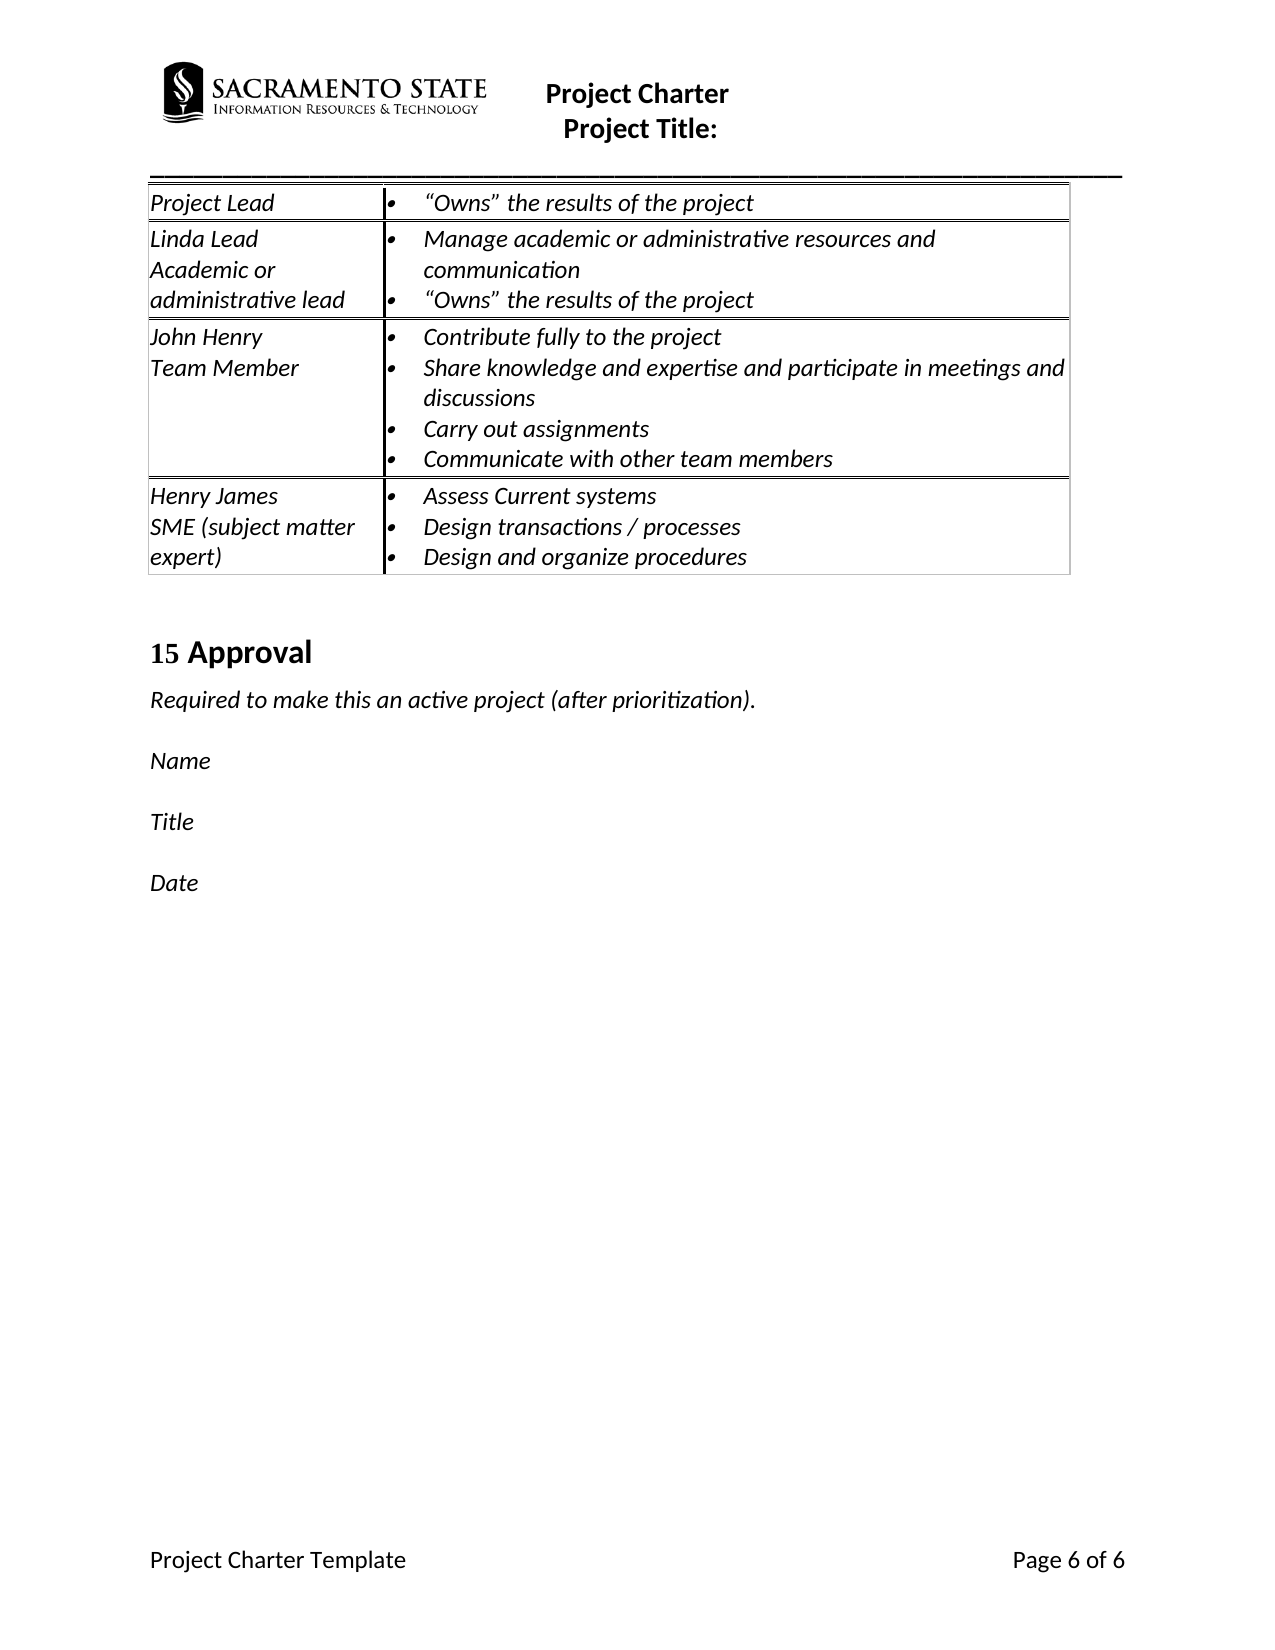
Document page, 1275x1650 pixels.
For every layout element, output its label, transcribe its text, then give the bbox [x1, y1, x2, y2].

table_cell Assess Current systems Design transactions / processes Design and organize procedures [386, 479, 1069, 573]
text Date [150, 867, 1125, 897]
text Title [150, 806, 1125, 836]
table_cell Jeff Jefferson Project Lead [148, 183, 384, 219]
picture [150, 49, 502, 138]
text Required to make this an active project (after prioritization). [150, 684, 1125, 714]
table_cell Contribute fully to the project Share knowledge and expertise and participate in meetings and discussions Carry out assignments Communicate with other team members [386, 320, 1069, 476]
subtitle Approval [150, 631, 1125, 671]
table_cell Henry James SME (subject matter expert) [149, 479, 383, 573]
table_cell Linda Lead Academic or administrative lead [149, 222, 383, 317]
table_cell Manage academic or administrative resources and communication “Owns” the results of the project [386, 222, 1069, 317]
text Name [150, 745, 1125, 775]
table_cell John Henry Team Member [149, 320, 383, 476]
table_cell Manage IRT resources and communication “Owns” the results of the project [384, 185, 1069, 219]
